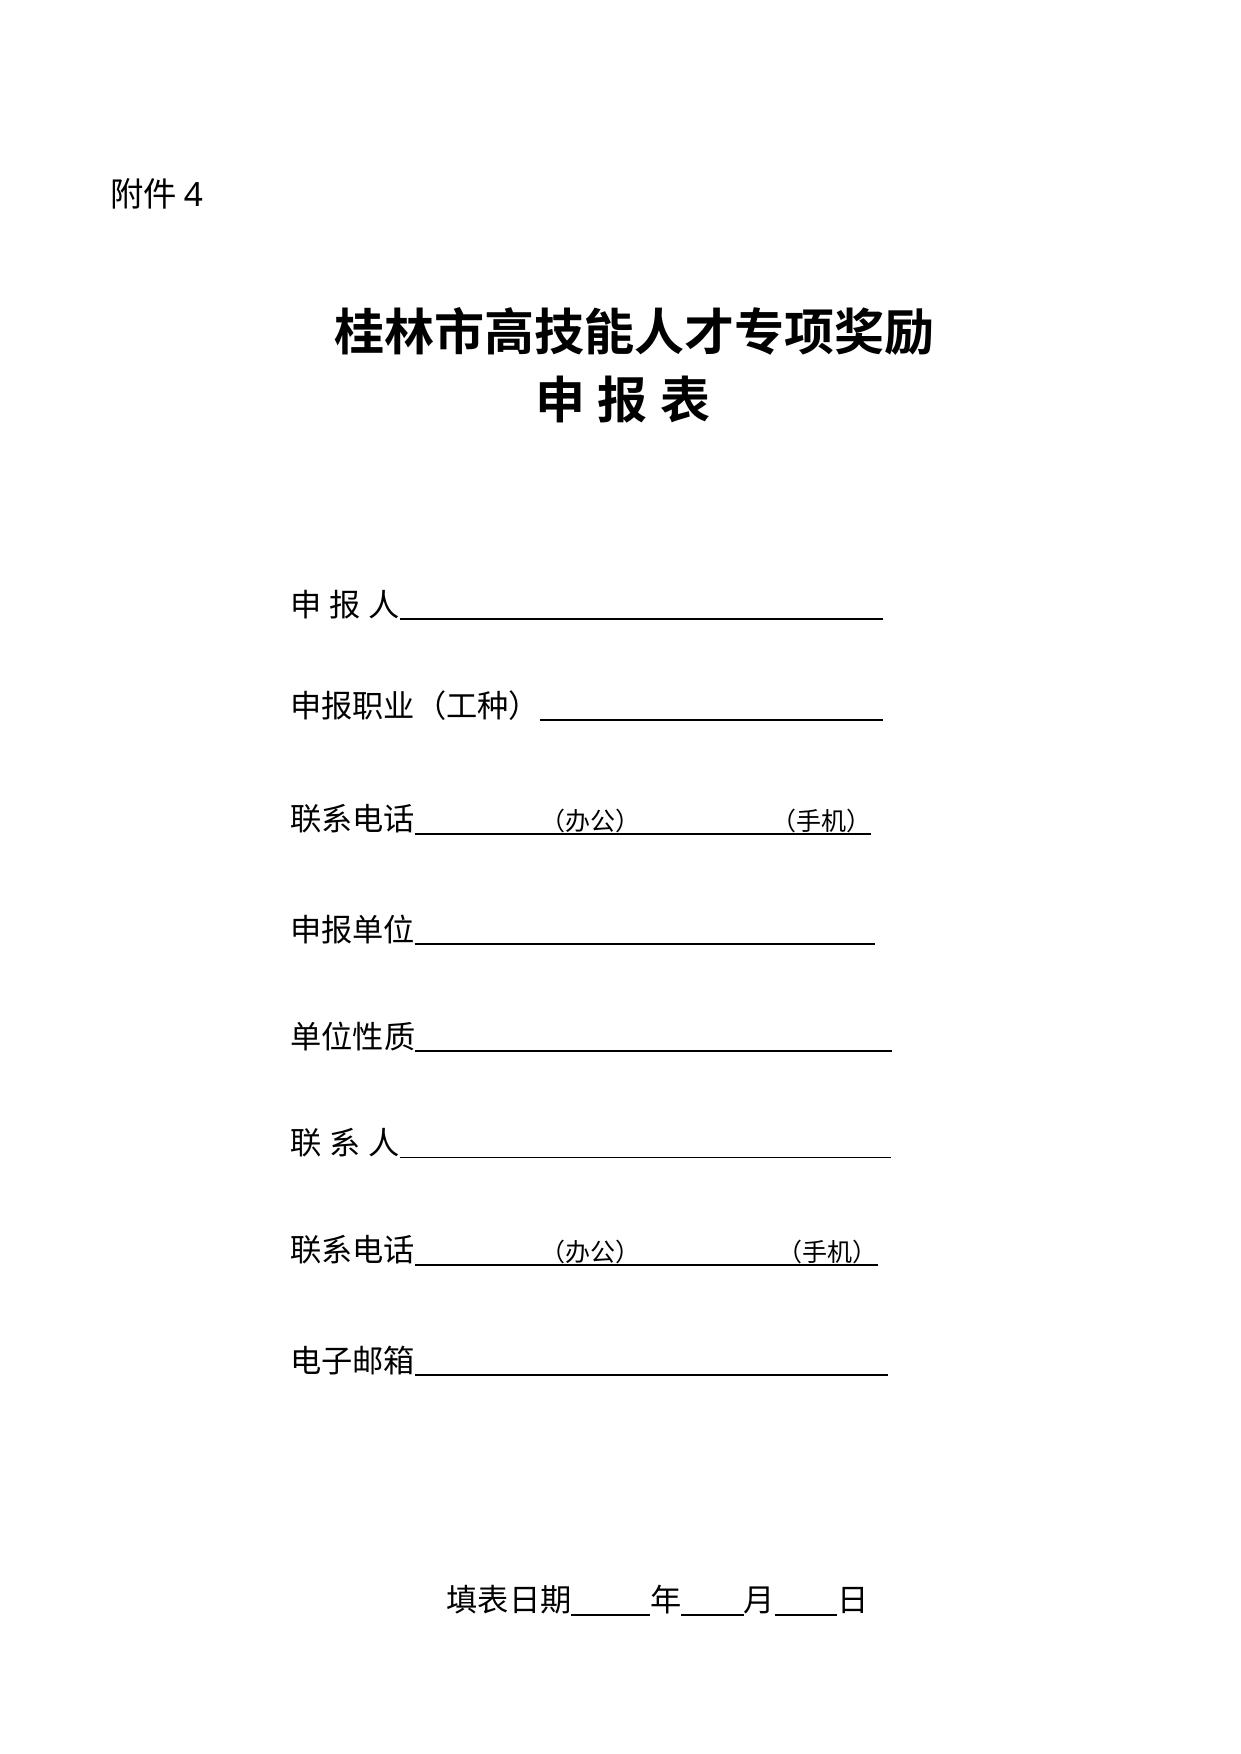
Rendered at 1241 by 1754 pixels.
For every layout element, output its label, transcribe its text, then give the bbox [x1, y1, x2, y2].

subtitle 申报职业（工种） [290, 681, 1163, 726]
subtitle 附件4 [110, 170, 1163, 216]
text 单位性质 [290, 1014, 1163, 1057]
subtitle 申报单位 [290, 908, 1163, 950]
subtitle 申 报 人 [290, 583, 1163, 625]
subtitle 电子邮箱 [290, 1339, 1163, 1381]
text 填表日期 年 月 日 [446, 1578, 1163, 1621]
text 联系电话 （办公） （手机） [290, 1228, 1163, 1271]
text 联 系 人 [290, 1121, 1163, 1164]
text 桂林市高技能人才专项奖励申 报 表 [334, 297, 936, 433]
text 联系电话 （办公） （手机） [290, 797, 1163, 840]
